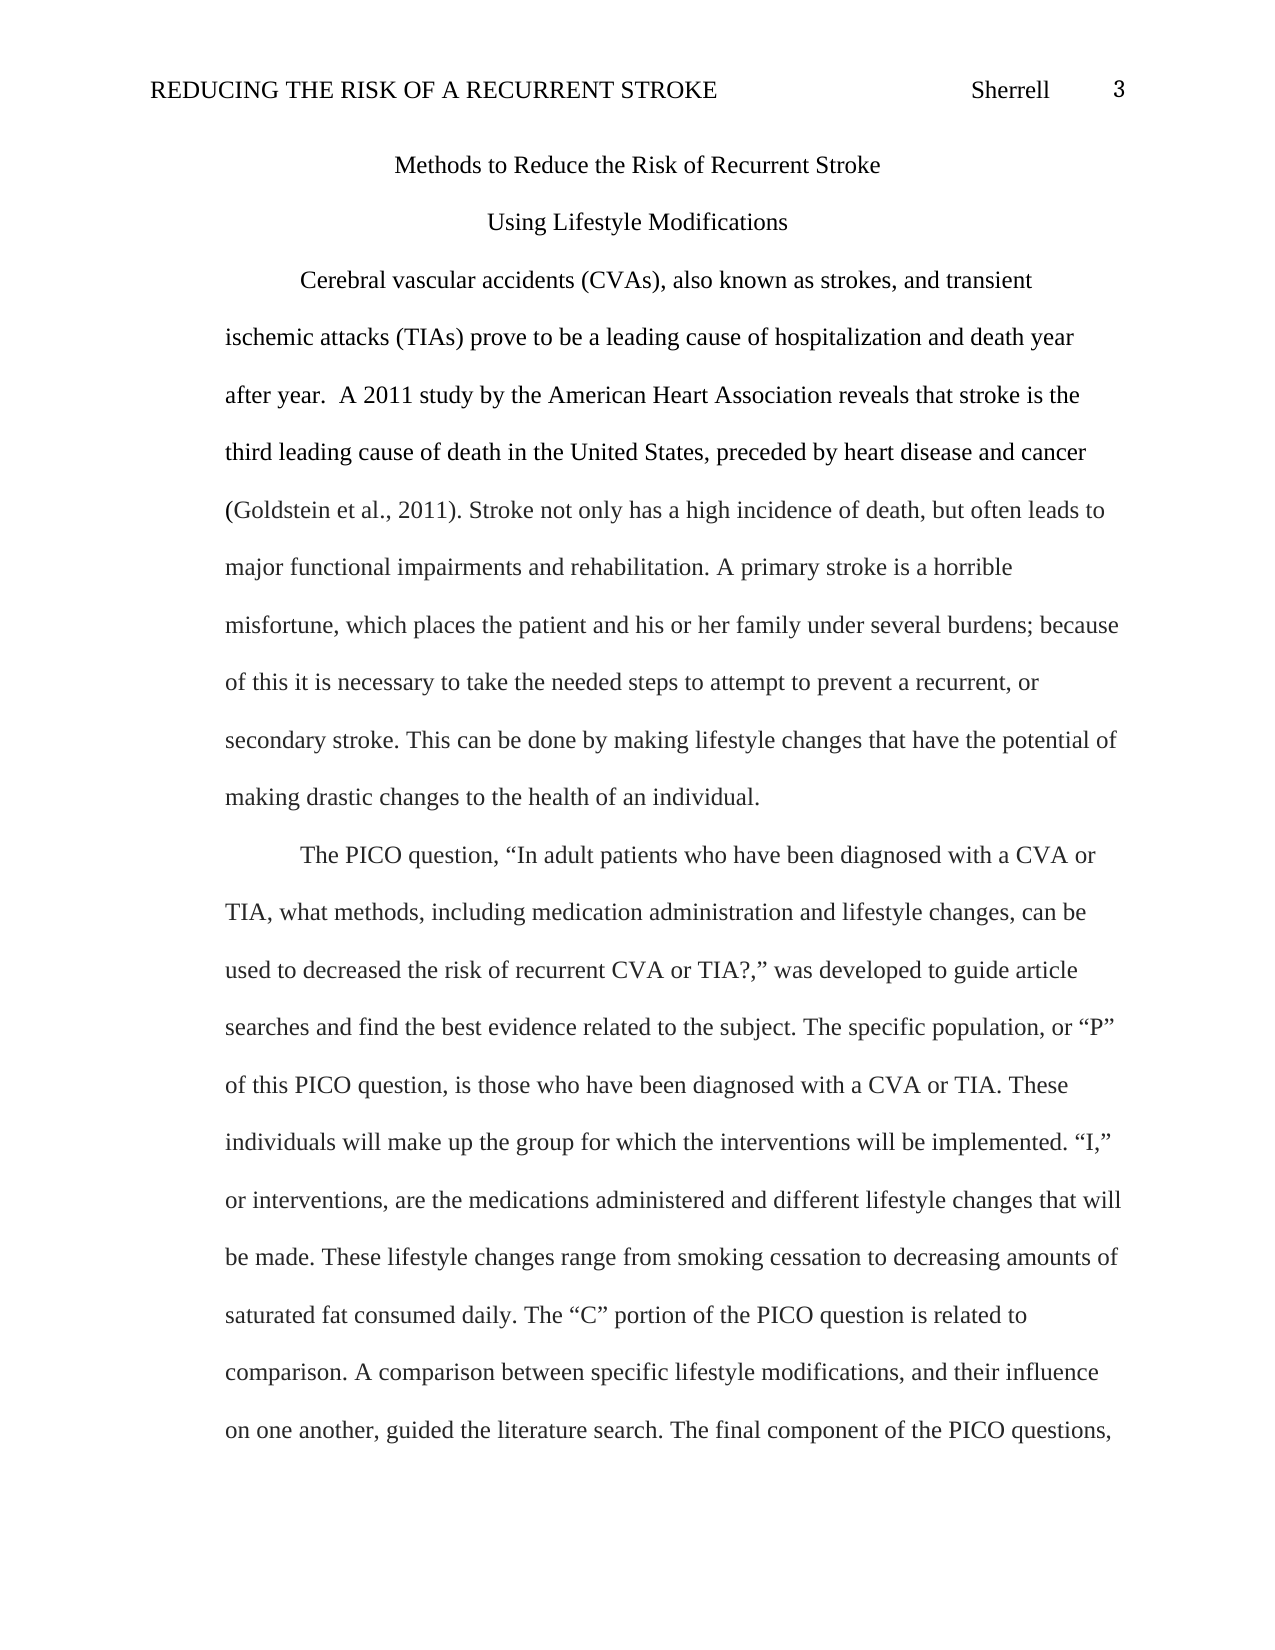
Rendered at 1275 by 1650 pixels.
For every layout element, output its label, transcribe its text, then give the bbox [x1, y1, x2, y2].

text Methods to Reduce the Risk of Recurrent Stroke [150, 150, 1125, 179]
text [225, 840, 1125, 1444]
text Using Lifestyle Modifications [150, 207, 1125, 236]
text Cerebral vascular accidents (CVAs), also known as strokes, and transient ischemic attacks (TIAs) prove to be a leading cause of hospitalization and death year after year. A 2011 study by the American Heart Association reveals that stroke is the third leading cause of death in the United States, preceded by heart disease and cancer (Goldstein et al., 2011). Stroke not only has a high incidence of death, but often leads to major functional impairments and rehabilitation. A primary stroke is a horrible misfortune, which places the patient and his or her family under several burdens; because of this it is necessary to take the needed steps to attempt to prevent a recurrent, or secondary stroke. This can be done by making lifestyle changes that have the potential of making drastic changes to the health of an individual. [225, 265, 1125, 811]
